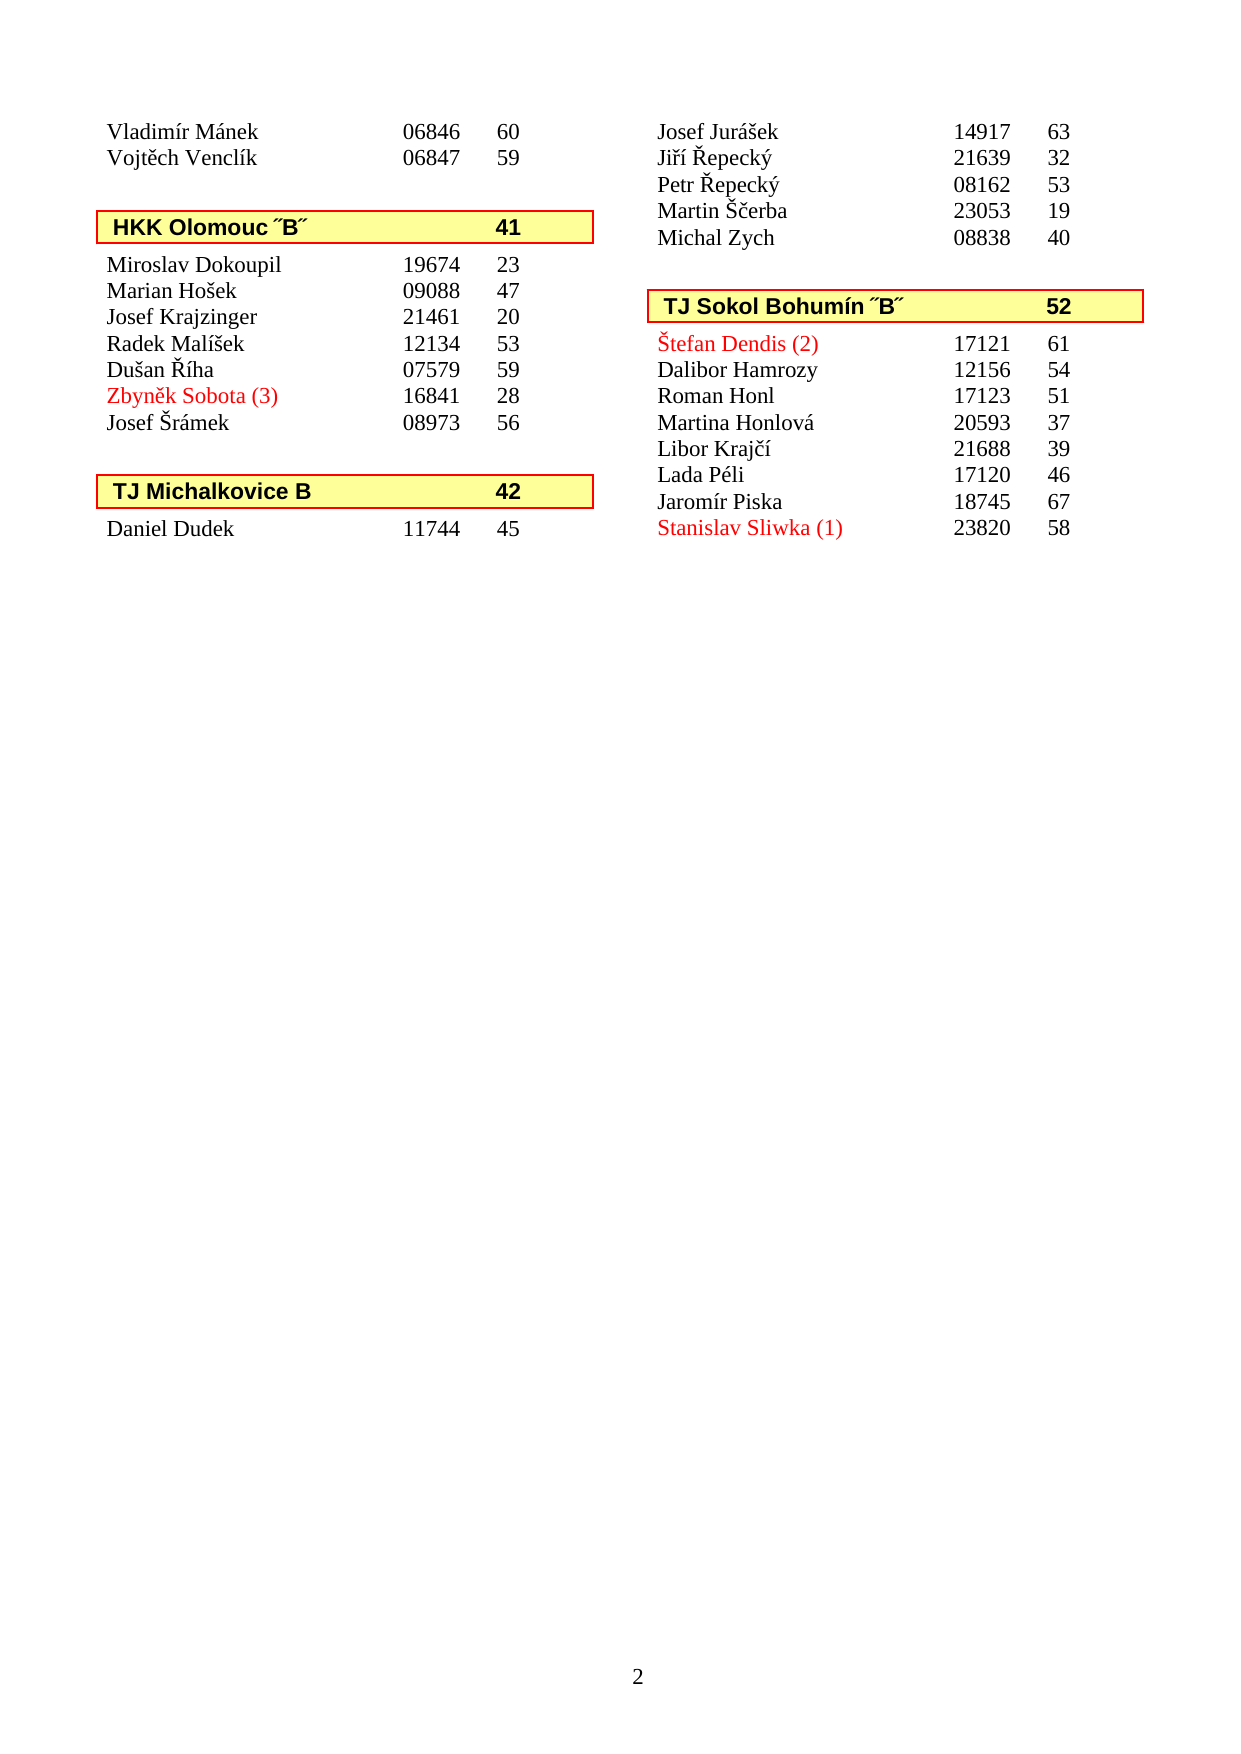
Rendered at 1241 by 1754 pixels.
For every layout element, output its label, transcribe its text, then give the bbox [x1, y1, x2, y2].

text Lada Péli 17120 46 [657, 461, 1134, 488]
text Martina Honlová 20593 37 [657, 409, 1134, 435]
text Josef Jurášek 14917 63 [657, 118, 1134, 144]
text Martin Ščerba 23053 19 [657, 197, 1134, 223]
text Jiří Řepecký 21639 32 [657, 144, 1134, 171]
text Radek Malíšek 12134 53 [106, 330, 583, 356]
text Zbyněk Sobota (3) 16841 28 [106, 382, 583, 409]
text Michal Zych 08838 40 [657, 223, 1134, 250]
text Josef Šrámek 08973 56 [106, 409, 583, 435]
text Vladimír Mánek 06846 60 [106, 118, 583, 144]
text Roman Honl 17123 51 [657, 382, 1134, 409]
text Daniel Dudek 11744 45 [106, 515, 583, 541]
text Josef Krajzinger 21461 20 [106, 303, 583, 330]
text TJ Sokol Bohumín ˝B˝ 52 [649, 291, 1142, 321]
text Jaromír Piska 18745 67 [657, 488, 1134, 514]
text TJ Michalkovice B 42 [98, 476, 592, 507]
text Stanislav Sliwka (1) 23820 58 [657, 514, 1134, 541]
text Vojtěch Venclík 06847 59 [106, 144, 583, 171]
text HKK Olomouc ˝B˝ 41 [98, 212, 592, 242]
text Štefan Dendis (2) 17121 61 [657, 330, 1134, 356]
text Marian Hošek 09088 47 [106, 277, 583, 303]
text Dušan Říha 07579 59 [106, 356, 583, 382]
text Dalibor Hamrozy 12156 54 [657, 356, 1134, 382]
text Petr Řepecký 08162 53 [657, 171, 1134, 197]
text Libor Krajčí 21688 39 [657, 435, 1134, 461]
text Miroslav Dokoupil 19674 23 [106, 251, 583, 277]
